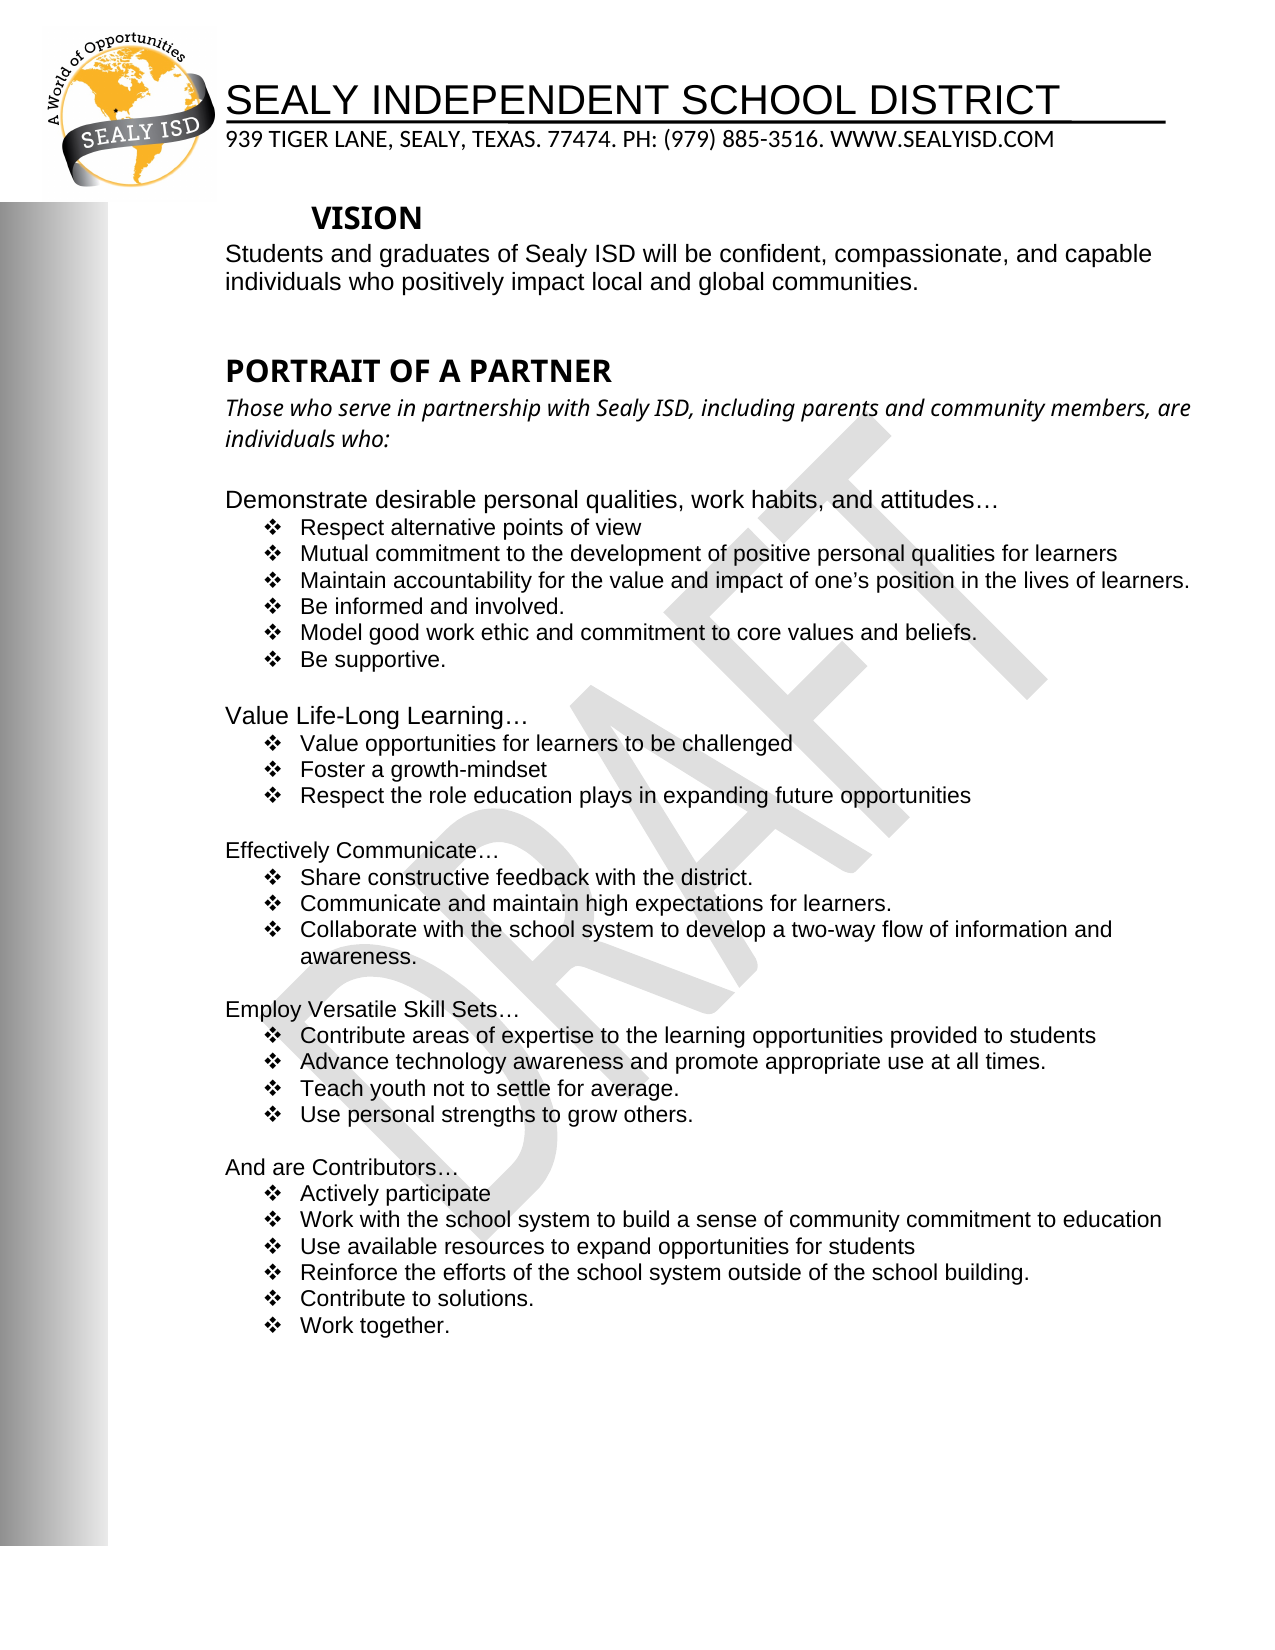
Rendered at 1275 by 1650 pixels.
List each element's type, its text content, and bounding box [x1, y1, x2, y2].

text PORTRAIT OF A PARTNER [225, 349, 1200, 391]
list Respect the role education plays in expanding future opportunities [262, 782, 1200, 809]
list Be supportive. [262, 646, 1200, 672]
list Advance technology awareness and promote appropriate use at all times. [262, 1048, 1200, 1074]
text Those who serve in partnership with Sealy ISD, including parents and community members, are individuals who: [225, 391, 1200, 454]
list Use available resources to expand opportunities for students [262, 1233, 1200, 1259]
list Share constructive feedback with the district. [262, 864, 1200, 890]
text And are Contributors… [225, 1154, 1200, 1180]
list Value opportunities for learners to be challenged [262, 729, 1200, 756]
list Collaborate with the school system to develop a two-way flow of information and awareness. [262, 916, 1200, 969]
list Contribute areas of expertise to the learning opportunities provided to students [262, 1022, 1200, 1048]
text VISION [225, 196, 1200, 239]
list Mutual commitment to the development of positive personal qualities for learners [262, 540, 1200, 567]
list Actively participate [262, 1180, 1200, 1206]
list Use personal strengths to grow others. [262, 1101, 1200, 1127]
list Work with the school system to build a sense of community commitment to education [262, 1206, 1200, 1233]
text Students and graduates of Sealy ISD will be confident, compassionate, and capable individuals who positively impact local and global communities. [225, 239, 1200, 296]
list Be informed and involved. [262, 593, 1200, 619]
list Reinforce the efforts of the school system outside of the school building. [262, 1259, 1200, 1285]
list Communicate and maintain high expectations for learners. [262, 890, 1200, 916]
list Foster a growth-mindset [262, 756, 1200, 782]
list Teach youth not to settle for average. [262, 1074, 1200, 1101]
list Contribute to solutions. [262, 1285, 1200, 1312]
text Demonstrate desirable personal qualities, work habits, and attitudes… [225, 485, 1200, 514]
list Maintain accountability for the value and impact of one’s position in the lives of learners. [262, 567, 1200, 593]
list Model good work ethic and commitment to core values and beliefs. [262, 619, 1200, 646]
text Employ Versatile Skill Sets… [225, 996, 1200, 1022]
list Work together. [262, 1312, 1200, 1338]
picture [42, 26, 218, 202]
text Value Life-Long Learning… [225, 701, 1200, 729]
text Effectively Communicate… [225, 837, 1200, 864]
list Respect alternative points of view [262, 514, 1200, 540]
